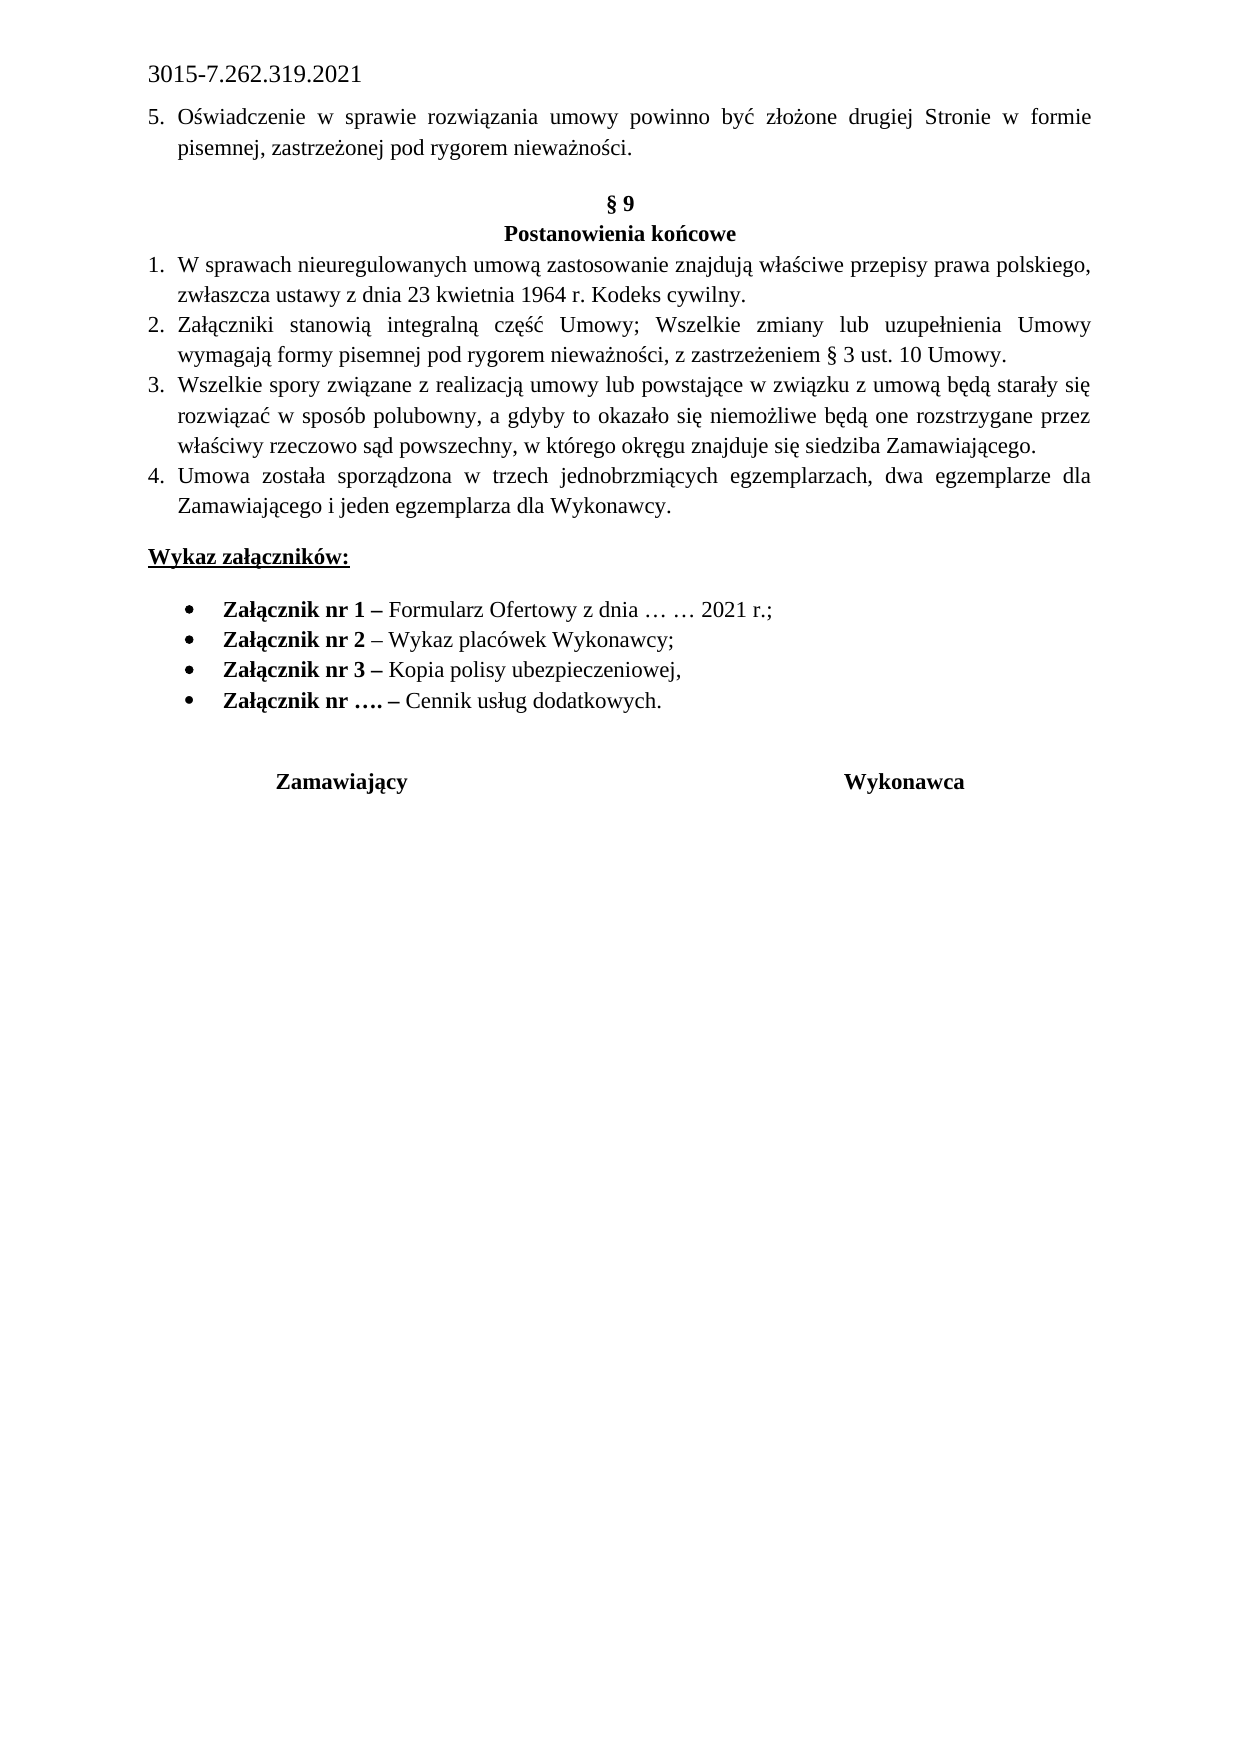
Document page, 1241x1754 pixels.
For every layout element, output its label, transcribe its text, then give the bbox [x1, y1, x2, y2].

list § 9 [148, 190, 1092, 217]
list Załączniki stanowią integralną część Umowy; Wszelkie zmiany lub uzupełnienia Umowy wymagają formy pisemnej pod rygorem nieważności, z zastrzeżeniem § 3 ust. 10 Umowy. [148, 311, 1092, 368]
list Umowa została sporządzona w trzech jednobrzmiących egzemplarzach, dwa egzemplarze dla Zamawiającego i jeden egzemplarza dla Wykonawcy. [148, 462, 1092, 519]
list Wszelkie spory związane z realizacją umowy lub powstające w związku z umową będą starały się rozwiązać w sposób polubowny, a gdyby to okazało się niemożliwe będą one rozstrzygane przez właściwy rzeczowo sąd powszechny, w którego okręgu znajduje się siedziba Zamawiającego. [148, 371, 1092, 458]
list Oświadczenie w sprawie rozwiązania umowy powinno być złożone drugiej Stronie w formie pisemnej, zastrzeżonej pod rygorem nieważności. [148, 103, 1092, 160]
text Zamawiający Wykonawca [148, 768, 1092, 794]
list Postanowienia końcowe [148, 220, 1092, 247]
list Załącznik nr …. – Cennik usług dodatkowych. [185, 687, 1092, 713]
list Załącznik nr 2 – Wykaz placówek Wykonawcy; [185, 626, 1092, 653]
list W sprawach nieuregulowanych umową zastosowanie znajdują właściwe przepisy prawa polskiego, zwłaszcza ustawy z dnia 23 kwietnia 1964 r. Kodeks cywilny. [148, 251, 1092, 307]
list Załącznik nr 1 – Formularz Ofertowy z dnia … … 2021 r.; [185, 596, 1092, 622]
list Załącznik nr 3 – Kopia polisy ubezpieczeniowej, [185, 656, 1092, 683]
text Wykaz załączników: [148, 543, 1092, 570]
